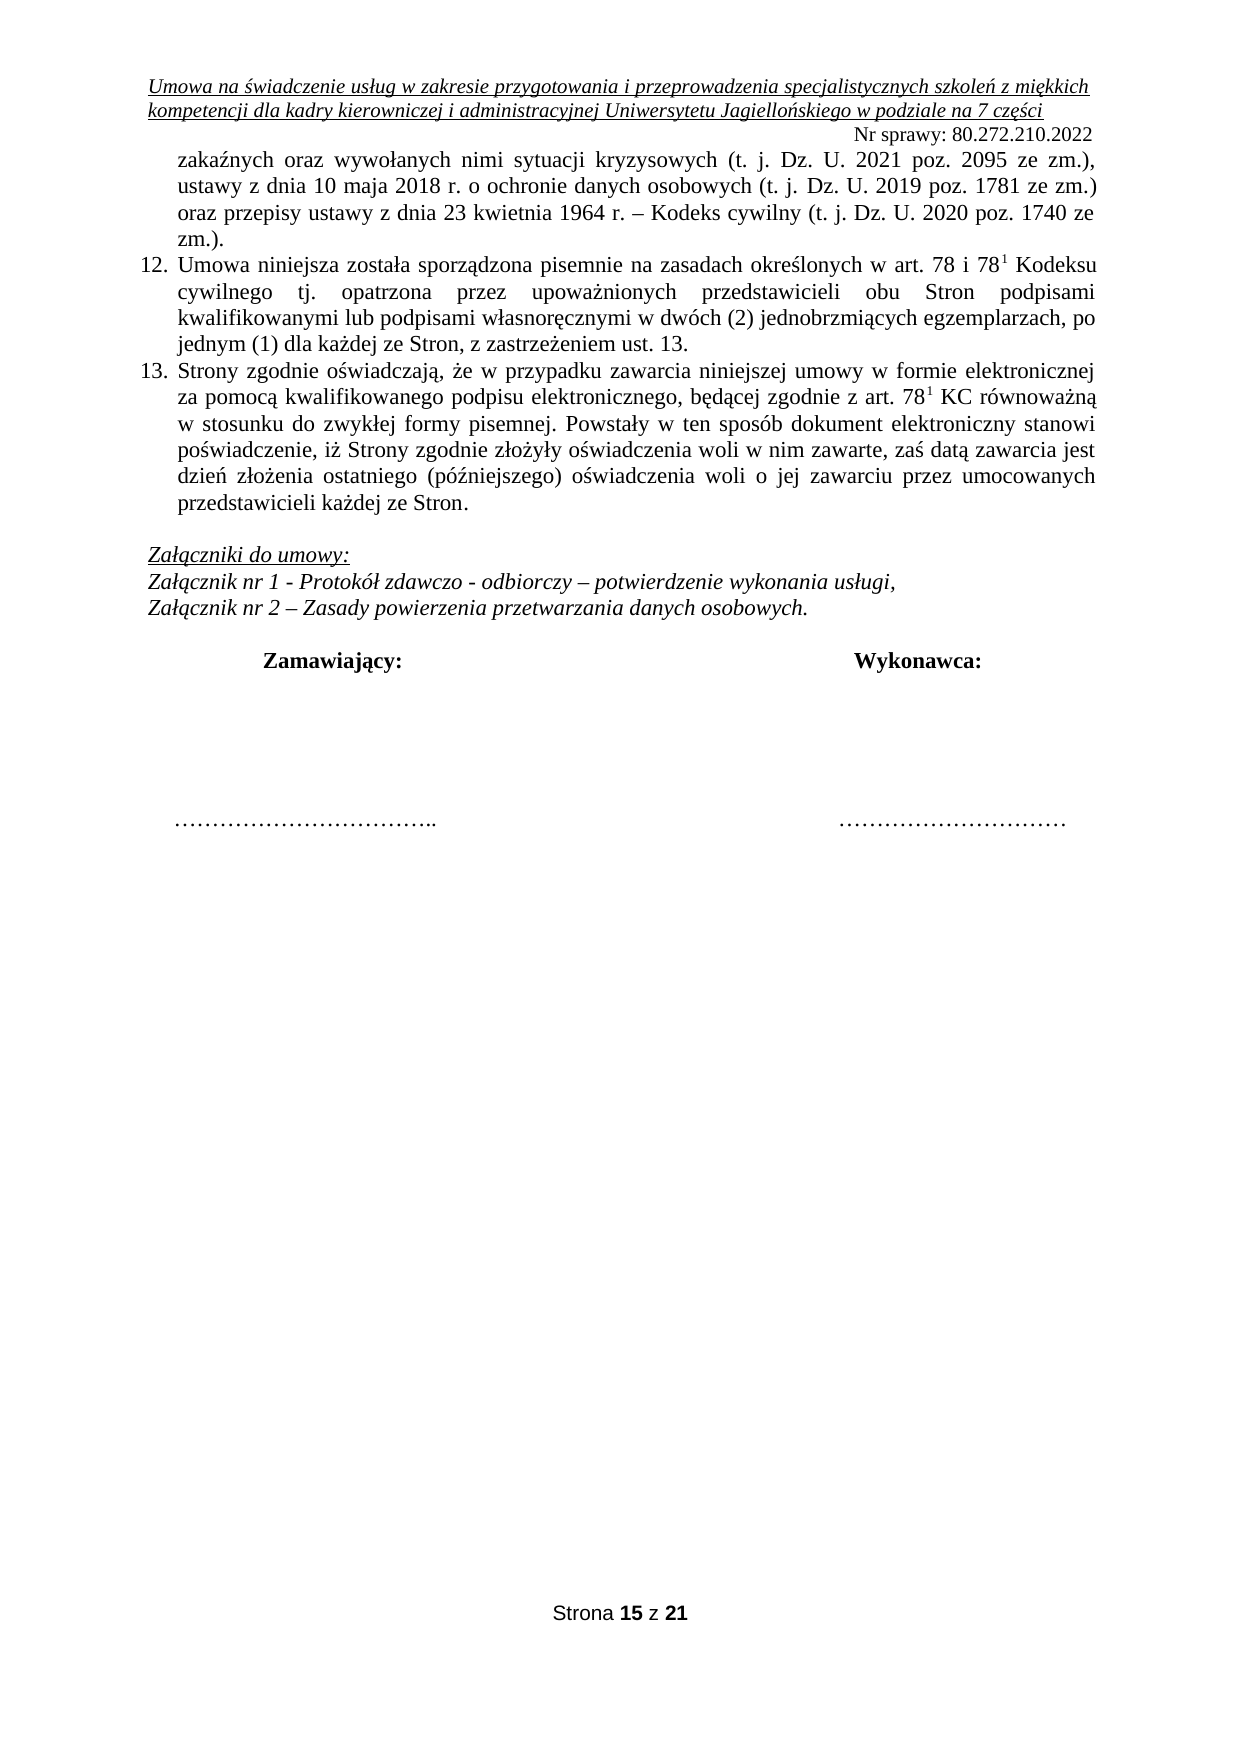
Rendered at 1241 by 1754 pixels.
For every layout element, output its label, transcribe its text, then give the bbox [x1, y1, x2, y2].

text Załączniki do umowy: [148, 541, 1092, 568]
text …………………………….. ………………………… [148, 805, 1092, 831]
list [140, 146, 1097, 251]
list Strony zgodnie oświadczają, że w przypadku zawarcia niniejszej umowy w formie elektronicznej za pomocą kwalifikowanego podpisu elektronicznego, będącej zgodnie z art. 781 KC równoważną w stosunku do zwykłej formy pisemnej. Powstały w ten sposób dokument elektroniczny stanowi poświadczenie, iż Strony zgodnie złożyły oświadczenia woli w nim zawarte, zaś datą zawarcia jest dzień złożenia ostatniego (późniejszego) oświadczenia woli o jej zawarciu przez umocowanych przedstawicieli każdej ze Stron. [140, 357, 1097, 515]
text Załącznik nr 2 – Zasady powierzenia przetwarzania danych osobowych. [148, 594, 1092, 620]
text Załącznik nr 1 - Protokół zdawczo - odbiorczy – potwierdzenie wykonania usługi, [148, 568, 1092, 594]
text Zamawiający: Wykonawca: [148, 647, 1097, 673]
list Umowa niniejsza została sporządzona pisemnie na zasadach określonych w art. 78 i 781 Kodeksu cywilnego tj. opatrzona przez upoważnionych przedstawicieli obu Stron podpisami kwalifikowanymi lub podpisami własnoręcznymi w dwóch (2) jednobrzmiących egzemplarzach, po jednym (1) dla każdej ze Stron, z zastrzeżeniem ust. 13. [140, 251, 1097, 357]
